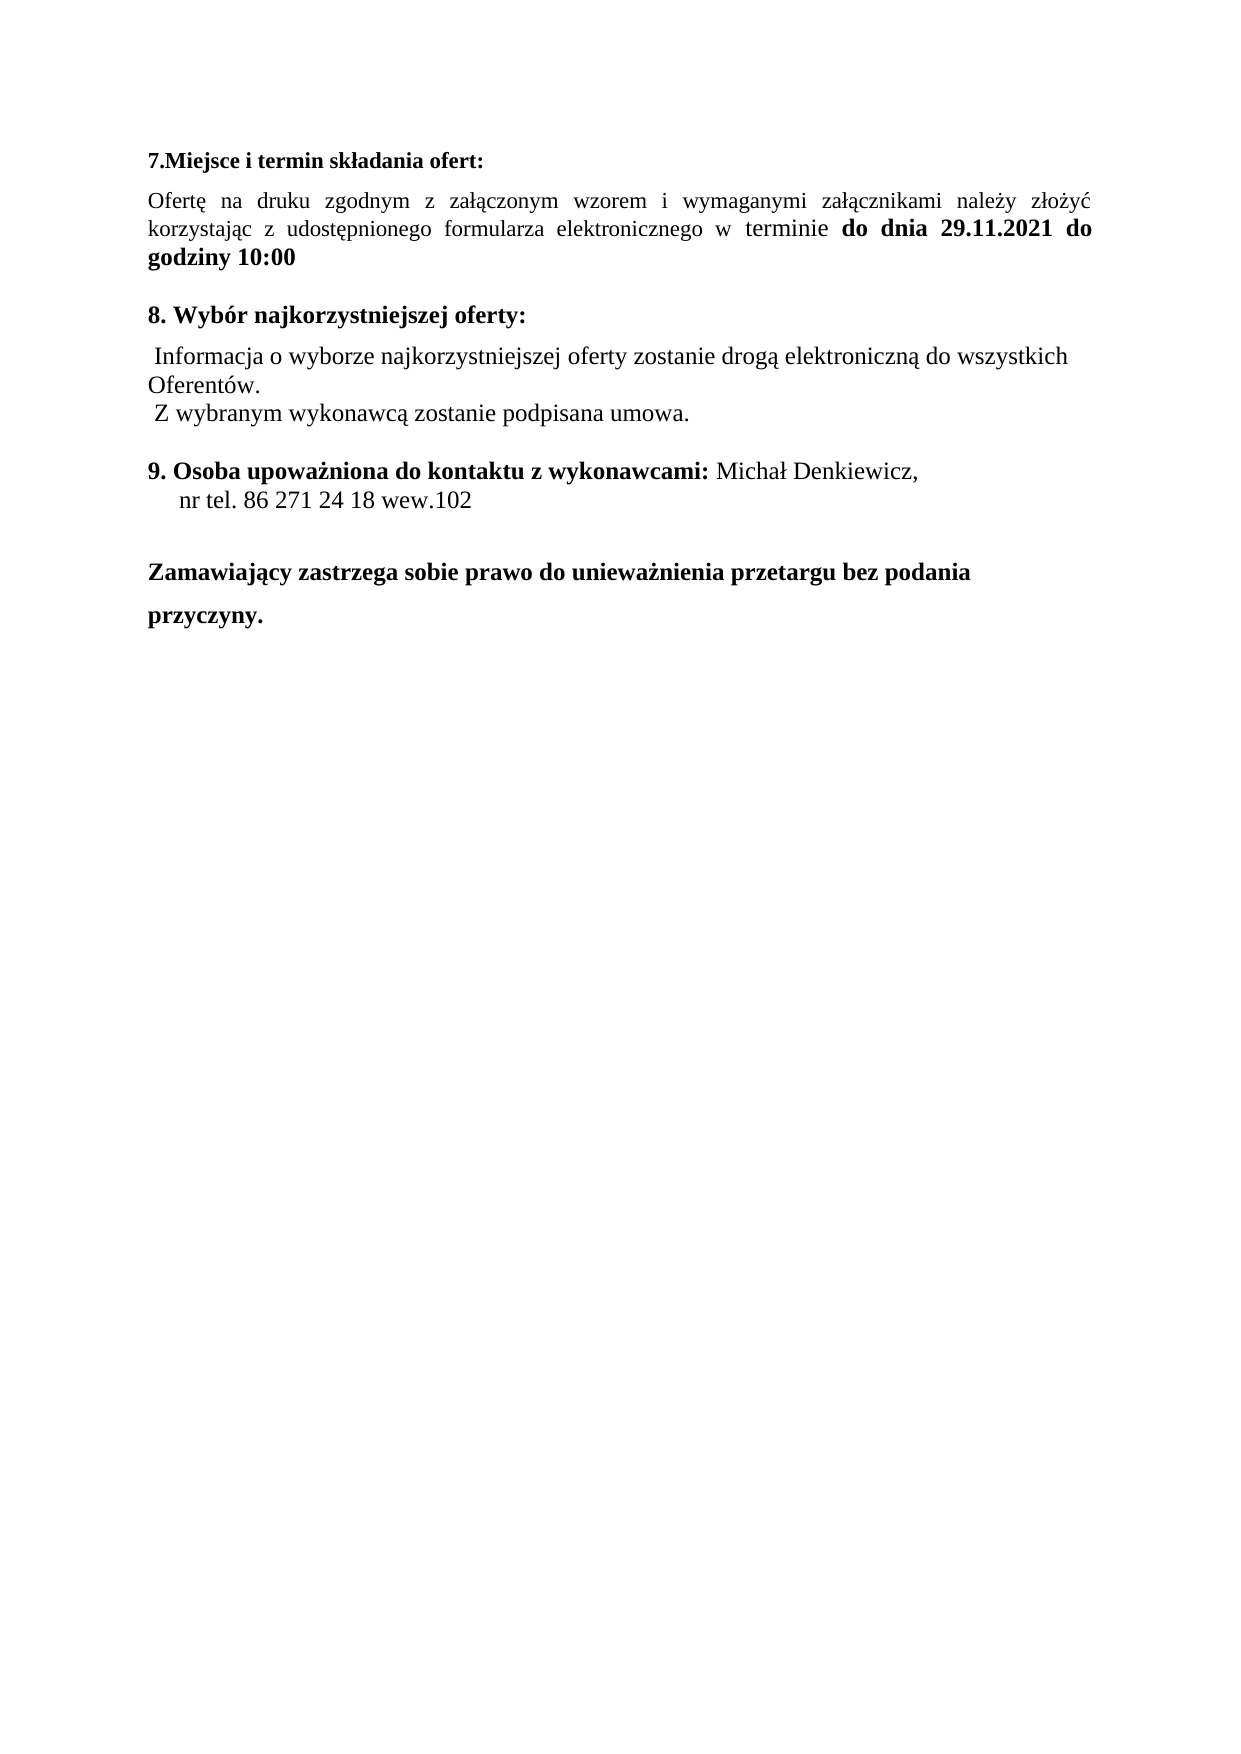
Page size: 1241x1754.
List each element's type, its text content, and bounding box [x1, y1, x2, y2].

text Z wybranym wykonawcą zostanie podpisana umowa. [148, 398, 1093, 427]
text Ofertę na druku zgodnym z załączonym wzorem i wymaganymi załącznikami należy złożyć korzystając z udostępnionego formularza elektronicznego w terminie do dnia 29.11.2021 do godziny 10:00 [148, 187, 1093, 271]
text nr tel. 86 271 24 18 wew.102 [148, 485, 1093, 513]
text 7.Miejsce i termin składania ofert: [148, 148, 1093, 174]
text Informacja o wyborze najkorzystniejszej oferty zostanie drogą elektroniczną do wszystkich Oferentów. [148, 341, 1093, 398]
text Zamawiający zastrzega sobie prawo do unieważnienia przetargu bez podania przyczyny. [148, 557, 1093, 628]
text 9. Osoba upoważniona do kontaktu z wykonawcami: Michał Denkiewicz, [148, 456, 1093, 485]
text 8. Wybór najkorzystniejszej oferty: [148, 300, 1093, 328]
